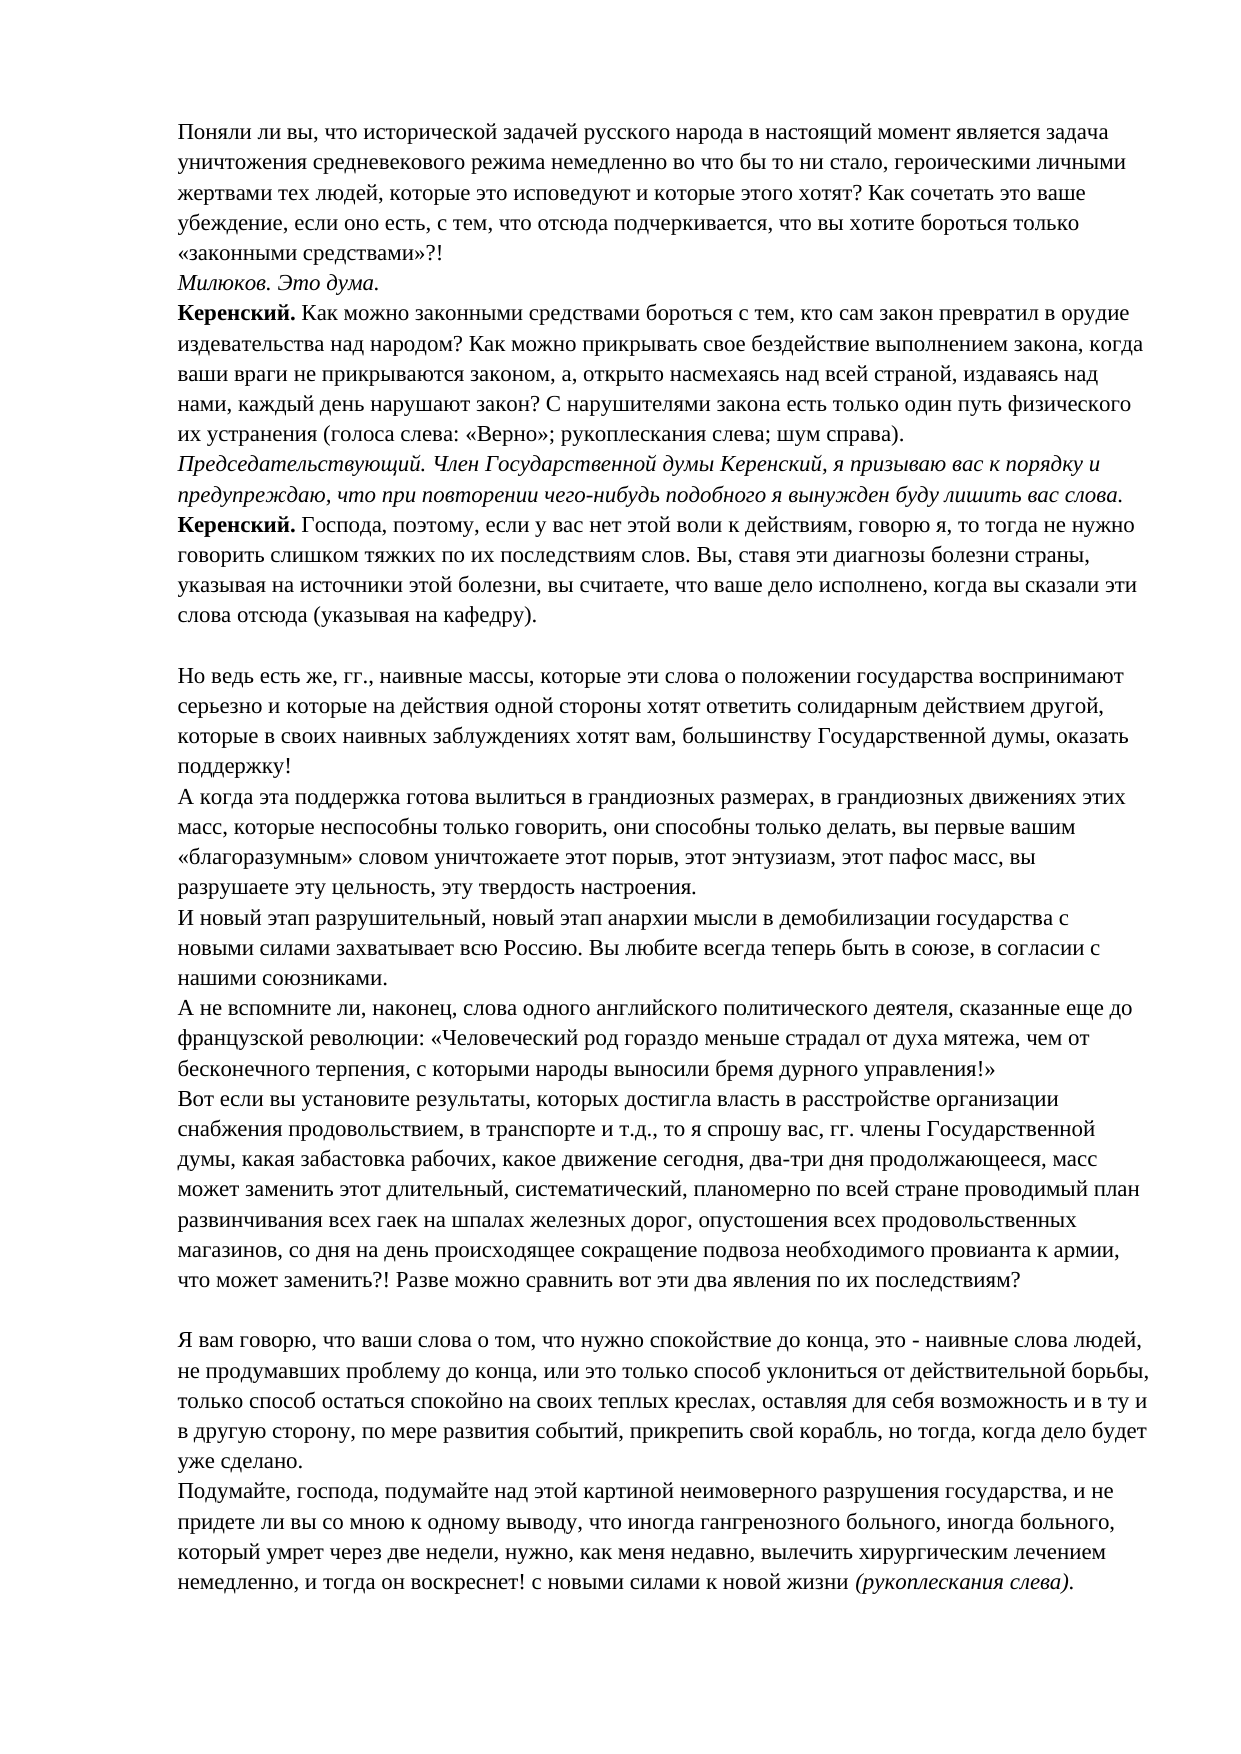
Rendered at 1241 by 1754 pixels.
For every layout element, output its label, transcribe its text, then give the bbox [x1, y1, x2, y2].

text А когда эта поддержка готова вылиться в грандиозных размерах, в грандиозных движениях этих масс, которые неспособны только говорить, они способны только делать, вы первые вашим «благоразумным» словом уничтожаете этот порыв, этот энтузиазм, этот пафос масс, вы разрушаете эту цельность, эту твердость настроения. [177, 783, 1152, 900]
text Председательствующий. Член Государственной думы Керенский, я призываю вас к порядку и предупреждаю, что при повторении чего-нибудь подобного я вынужден буду лишить вас слова. [177, 450, 1152, 507]
text А не вспомните ли, наконец, слова одного английского политического деятеля, сказанные еще до французской революции: «Человеческий род гораздо меньше страдал от духа мятежа, чем от бесконечного терпения, с которыми народы выносили бремя дурного управления!» [177, 994, 1152, 1081]
text Керенский. Господа, поэтому, если у вас нет этой воли к действиям, говорю я, то тогда не нужно говорить слишком тяжких по их последствиям слов. Вы, ставя эти диагнозы болезни страны, указывая на источники этой болезни, вы считаете, что ваше дело исполнено, когда вы сказали эти слова отсюда (указывая на кафедру). [177, 511, 1152, 628]
text Керенский. Как можно законными средствами бороться с тем, кто сам закон превратил в орудие издевательства над народом? Как можно прикрывать свое бездействие выполнением закона, когда ваши враги не прикрываются законом, а, открыто насмехаясь над всей страной, издаваясь над нами, каждый день нарушают закон? С нарушителями закона есть только один путь физического их устранения (голоса слева: «Верно»; рукоплескания слева; шум справа). [177, 299, 1152, 447]
text Но ведь есть же, гг., наивные массы, которые эти слова о положении государства воспринимают серьезно и которые на действия одной стороны хотят ответить солидарным действием другой, которые в своих наивных заблуждениях хотят вам, большинству Государственной думы, оказать поддержку! [177, 662, 1152, 779]
text Я вам говорю, что ваши слова о том, что нужно спокойствие до конца, это - наивные слова людей, не продумавших проблему до конца, или это только способ уклониться от действительной борьбы, только способ остаться спокойно на своих теплых креслах, оставляя для себя возможность и в ту и в другую сторону, по мере развития событий, прикрепить свой корабль, но тогда, когда дело будет уже сделано. [177, 1326, 1152, 1474]
text Подумайте, господа, подумайте над этой картиной неимоверного разрушения государства, и не придете ли вы со мною к одному выводу, что иногда гангренозного больного, иногда больного, который умрет через две недели, нужно, как меня недавно, вылечить хирургическим лечением немедленно, и тогда он воскреснет! с новыми силами к новой жизни (рукоплескания слева). [177, 1477, 1152, 1594]
text Милюков. Это дума. [177, 269, 1152, 296]
text И новый этап разрушительный, новый этап анархии мысли в демобилизации государства с новыми силами захватывает всю Россию. Вы любите всегда теперь быть в союзе, в согласии с нашими союзниками. [177, 903, 1152, 990]
text Поняли ли вы, что исторической задачей русского народа в настоящий момент является задача уничтожения средневекового режима немедленно во что бы то ни стало, героическими личными жертвами тех людей, которые это исповедуют и которые этого хотят? Как сочетать это ваше убеждение, если оно есть, с тем, что отсюда подчеркивается, что вы хотите бороться только «законными средствами»?! [177, 118, 1152, 265]
text Вот если вы установите результаты, которых достигла власть в расстройстве организации снабжения продовольствием, в транспорте и т.д., то я спрошу вас, гг. члены Государственной думы, какая забастовка рабочих, какое движение сегодня, два-три дня продолжающееся, масс может заменить этот длительный, систематический, планомерно по всей стране проводимый план развинчивания всех гаек на шпалах железных дорог, опустошения всех продовольственных магазинов, со дня на день происходящее сокращение подвоза необходимого провианта к армии, что может заменить?! Разве можно сравнить вот эти два явления по их последствиям? [177, 1085, 1152, 1292]
